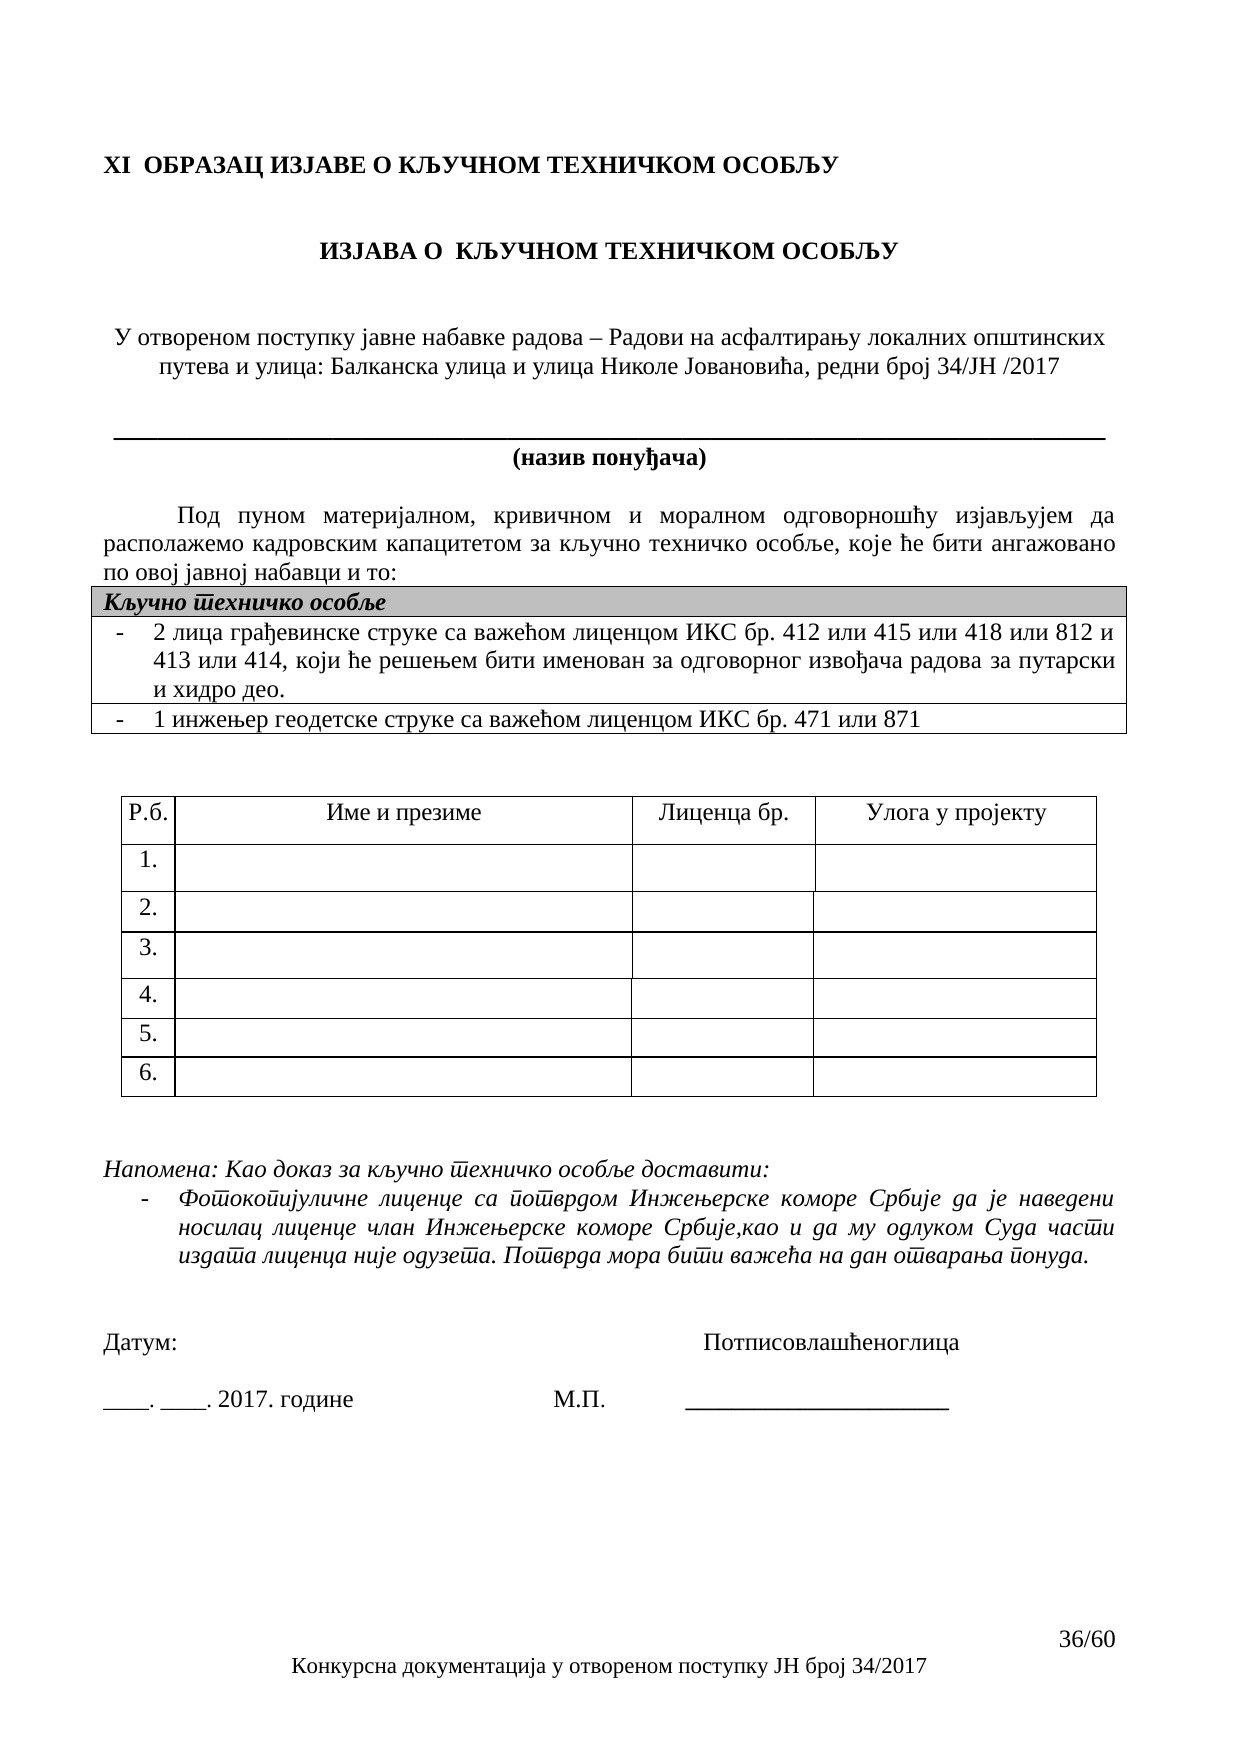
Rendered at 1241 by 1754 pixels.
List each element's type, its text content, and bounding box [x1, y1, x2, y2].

table_cell [633, 933, 813, 978]
table_header Лиценца бр. [633, 797, 815, 843]
table_cell [816, 845, 1096, 891]
table_cell 2 лица грађевинске струке са важећом лиценцом ИКС бр. 412 или 415 или 418 или 812 и 413 или 414, који ће решењем бити именован за одговорног извођача радова за путарски и хидро део. [92, 617, 1126, 703]
table_cell [814, 892, 1096, 931]
table_cell [176, 979, 631, 1017]
table_header Улога у пројекту [816, 797, 1096, 843]
text ____. ____. 2017. године М.П. _______________________ [103, 1384, 1108, 1413]
table_cell [814, 1019, 1096, 1056]
table_header Р.б. [122, 797, 174, 843]
table_cell 5. [122, 1019, 174, 1056]
table_cell [632, 979, 813, 1017]
table_cell [814, 933, 1096, 978]
table_cell [632, 1019, 813, 1056]
table_cell [176, 1058, 631, 1096]
table_cell 3. [122, 933, 174, 978]
table_cell [814, 1058, 1096, 1096]
text Под пуном материјалном, кривичном и моралном одговорношћу изјављујем да располажемо кадровским капацитетом за кључно техничко особље, које ће бити ангажовано по овој јавној набавци и то: [103, 500, 1116, 586]
table_cell [633, 892, 813, 931]
table_cell [814, 979, 1096, 1017]
text (назив понуђача) [103, 442, 1116, 471]
text У отвореном поступку јавне набавке радова – Радови на асфалтирању локалних општинских путева и улица: Балканска улица и улица Николе Јовановића, редни број 34/ЈН /2017 [103, 322, 1116, 380]
table_cell [176, 1019, 631, 1056]
text ИЗЈАВА О КЉУЧНОМ ТЕХНИЧКОМ ОСОБЉУ [103, 236, 1116, 265]
table_cell [176, 892, 632, 931]
text XI ОБРАЗАЦ ИЗЈАВЕ О КЉУЧНОМ ТЕХНИЧКОМ ОСОБЉУ [103, 150, 1116, 179]
table_cell 6. [122, 1058, 174, 1096]
list Фотокопијуличне лиценце са потврдом Инжењерске коморе Србије да је наведени носилац лиценце члан Инжењерске коморе Србије,као и да му одлуком Суда части издата лиценца није одузета. Потврда мора бити важећа на дан отварања понуда. [141, 1183, 1116, 1269]
table_cell [176, 933, 632, 978]
text Напомена: Као доказ за кључно техничко особље доставити: [103, 1154, 1116, 1183]
table_header Кључно техничко особље [92, 587, 1126, 616]
text ____________________________________________________________________ [103, 409, 1116, 442]
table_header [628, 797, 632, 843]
table_cell [176, 845, 632, 891]
table_cell [632, 1058, 813, 1096]
table_cell [633, 845, 815, 891]
table_cell 1 инжењер геодетске струке са важећом лиценцом ИКС бр. 471 или 871 [92, 704, 1126, 733]
table_cell 2. [122, 892, 174, 931]
table_cell 4. [122, 979, 174, 1017]
table_cell 1. [122, 845, 174, 891]
text Датум: Потписовлашћеноглица [103, 1327, 1116, 1355]
